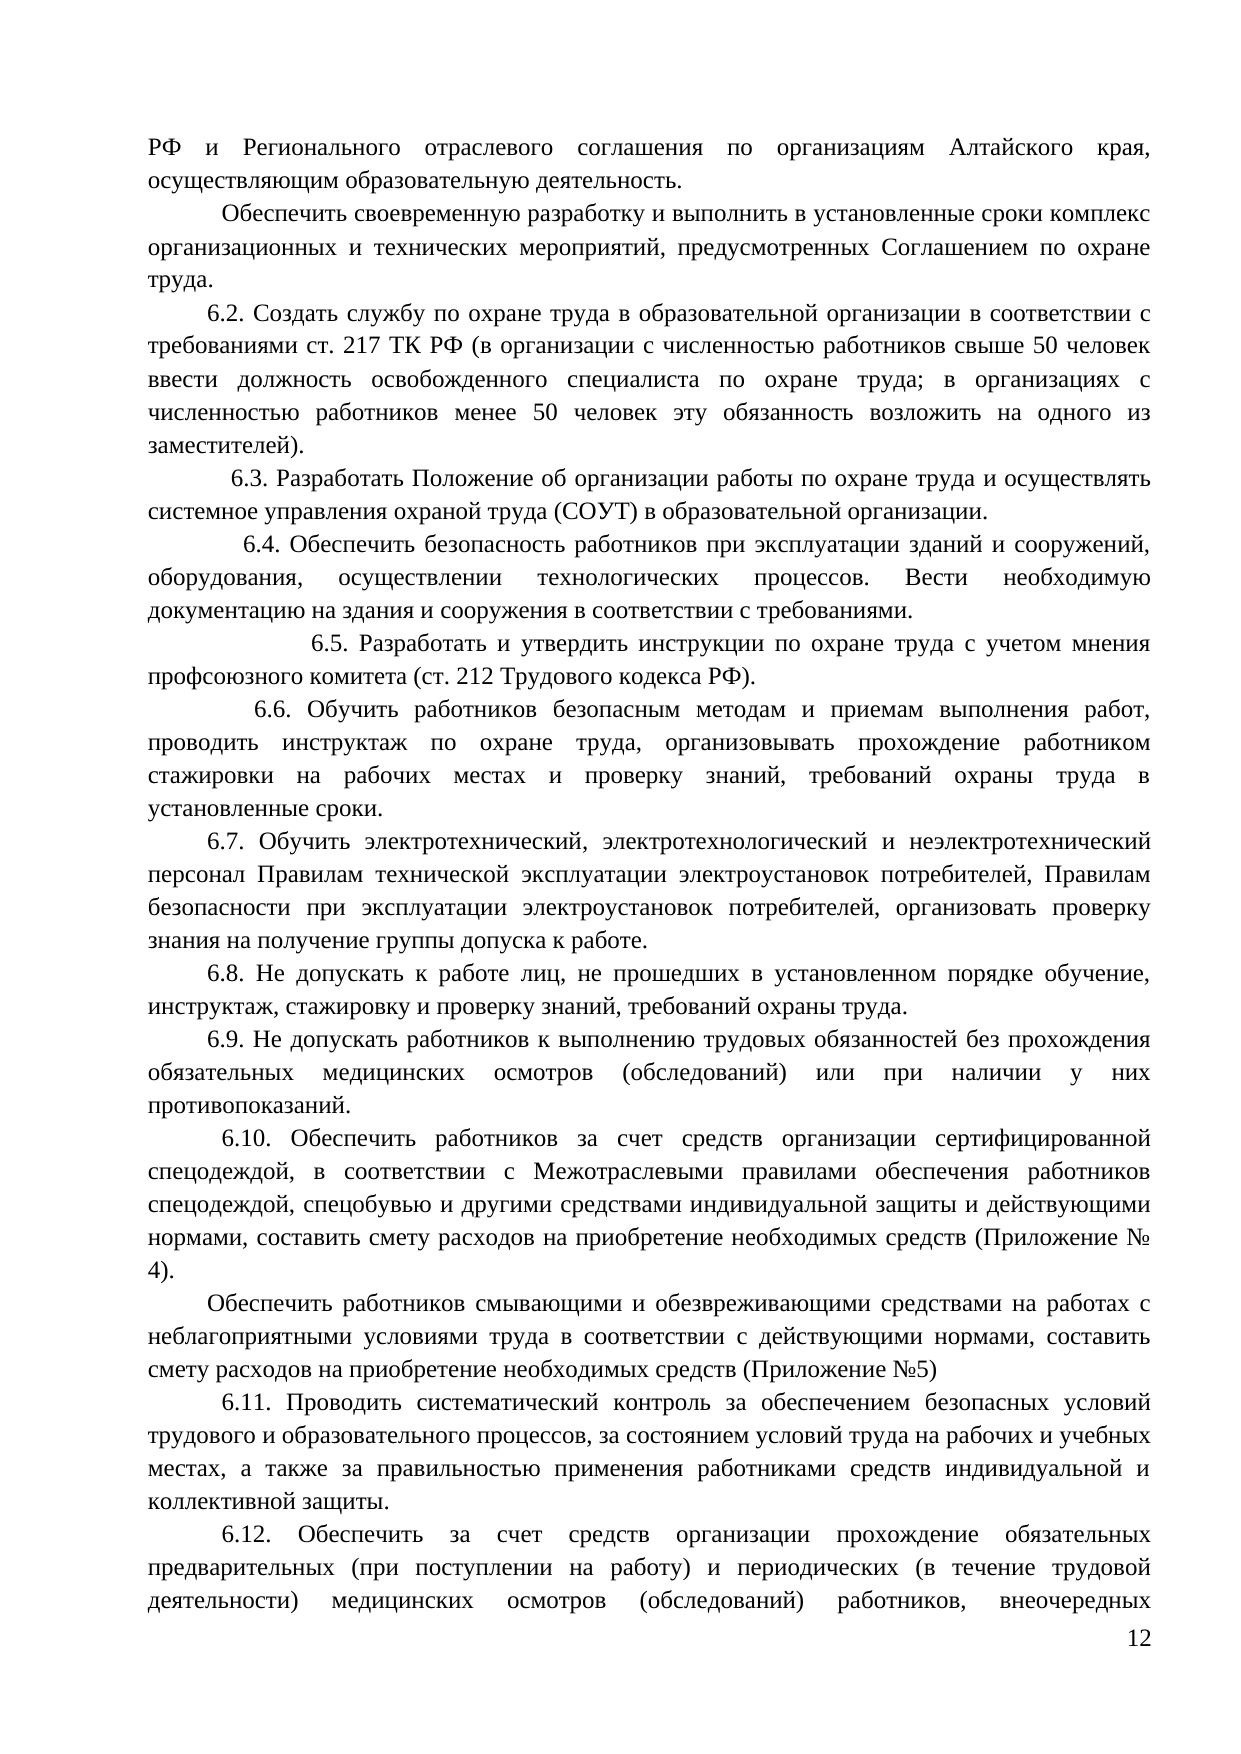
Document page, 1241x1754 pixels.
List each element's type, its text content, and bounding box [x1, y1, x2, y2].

text Обеспечить своевременную разработку и выполнить в установленные сроки комплекс организационных и технических мероприятий, предусмотренных Соглашением по охране труда. [148, 198, 1152, 293]
text 6.6. Обучить работников безопасным методам и приемам выполнения работ, проводить инструктаж по охране труда, организовывать прохождение работником стажировки на рабочих местах и проверку знаний, требований охраны труда в установленные сроки. [148, 694, 1152, 822]
text 6.5. Разработать и утвердить инструкции по охране труда с учетом мнения профсоюзного комитета (ст. 212 Трудового кодекса РФ). [148, 628, 1152, 689]
text 6.4. Обеспечить безопасность работников при эксплуатации зданий и сооружений, оборудования, осуществлении технологических процессов. Вести необходимую документацию на здания и сооружения в соответствии с требованиями. [148, 529, 1152, 623]
text 6.2. Создать службу по охране труда в образовательной организации в соответствии с требованиями ст. 217 ТК РФ (в организации с численностью работников свыше 50 человек ввести должность освобожденного специалиста по охране труда; в организациях с численностью работников менее 50 человек эту обязанность возложить на одного из заместителей). [148, 298, 1152, 458]
text 6.8. Не допускать к работе лиц, не прошедших в установленном порядке обучение, инструктаж, стажировку и проверку знаний, требований охраны труда. [148, 958, 1152, 1020]
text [148, 132, 1152, 194]
text 6.9. Не допускать работников к выполнению трудовых обязанностей без прохождения обязательных медицинских осмотров (обследований) или при наличии у них противопоказаний. [148, 1024, 1152, 1119]
text 6.3. Разработать Положение об организации работы по охране труда и осуществлять системное управления охраной труда (СОУТ) в образовательной организации. [148, 463, 1152, 524]
text 6.10. Обеспечить работников за счет средств организации сертифицированной спецодеждой, в соответствии с Межотраслевыми правилами обеспечения работников спецодеждой, спецобувью и другими средствами индивидуальной защиты и действующими нормами, составить смету расходов на приобретение необходимых средств (Приложение № 4). [148, 1123, 1152, 1284]
text 6.11. Проводить систематический контроль за обеспечением безопасных условий трудового и образовательного процессов, за состоянием условий труда на рабочих и учебных местах, а также за правильностью применения работниками средств индивидуальной и коллективной защиты. [148, 1387, 1152, 1515]
text 6.7. Обучить электротехнический, электротехнологический и неэлектротехнический персонал Правилам технической эксплуатации электроустановок потребителей, Правилам безопасности при эксплуатации электроустановок потребителей, организовать проверку знания на получение группы допуска к работе. [148, 826, 1152, 954]
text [148, 1519, 1152, 1614]
text Обеспечить работников смывающими и обезвреживающими средствами на работах с неблагоприятными условиями труда в соответствии с действующими нормами, составить смету расходов на приобретение необходимых средств (Приложение №5) [148, 1288, 1152, 1383]
